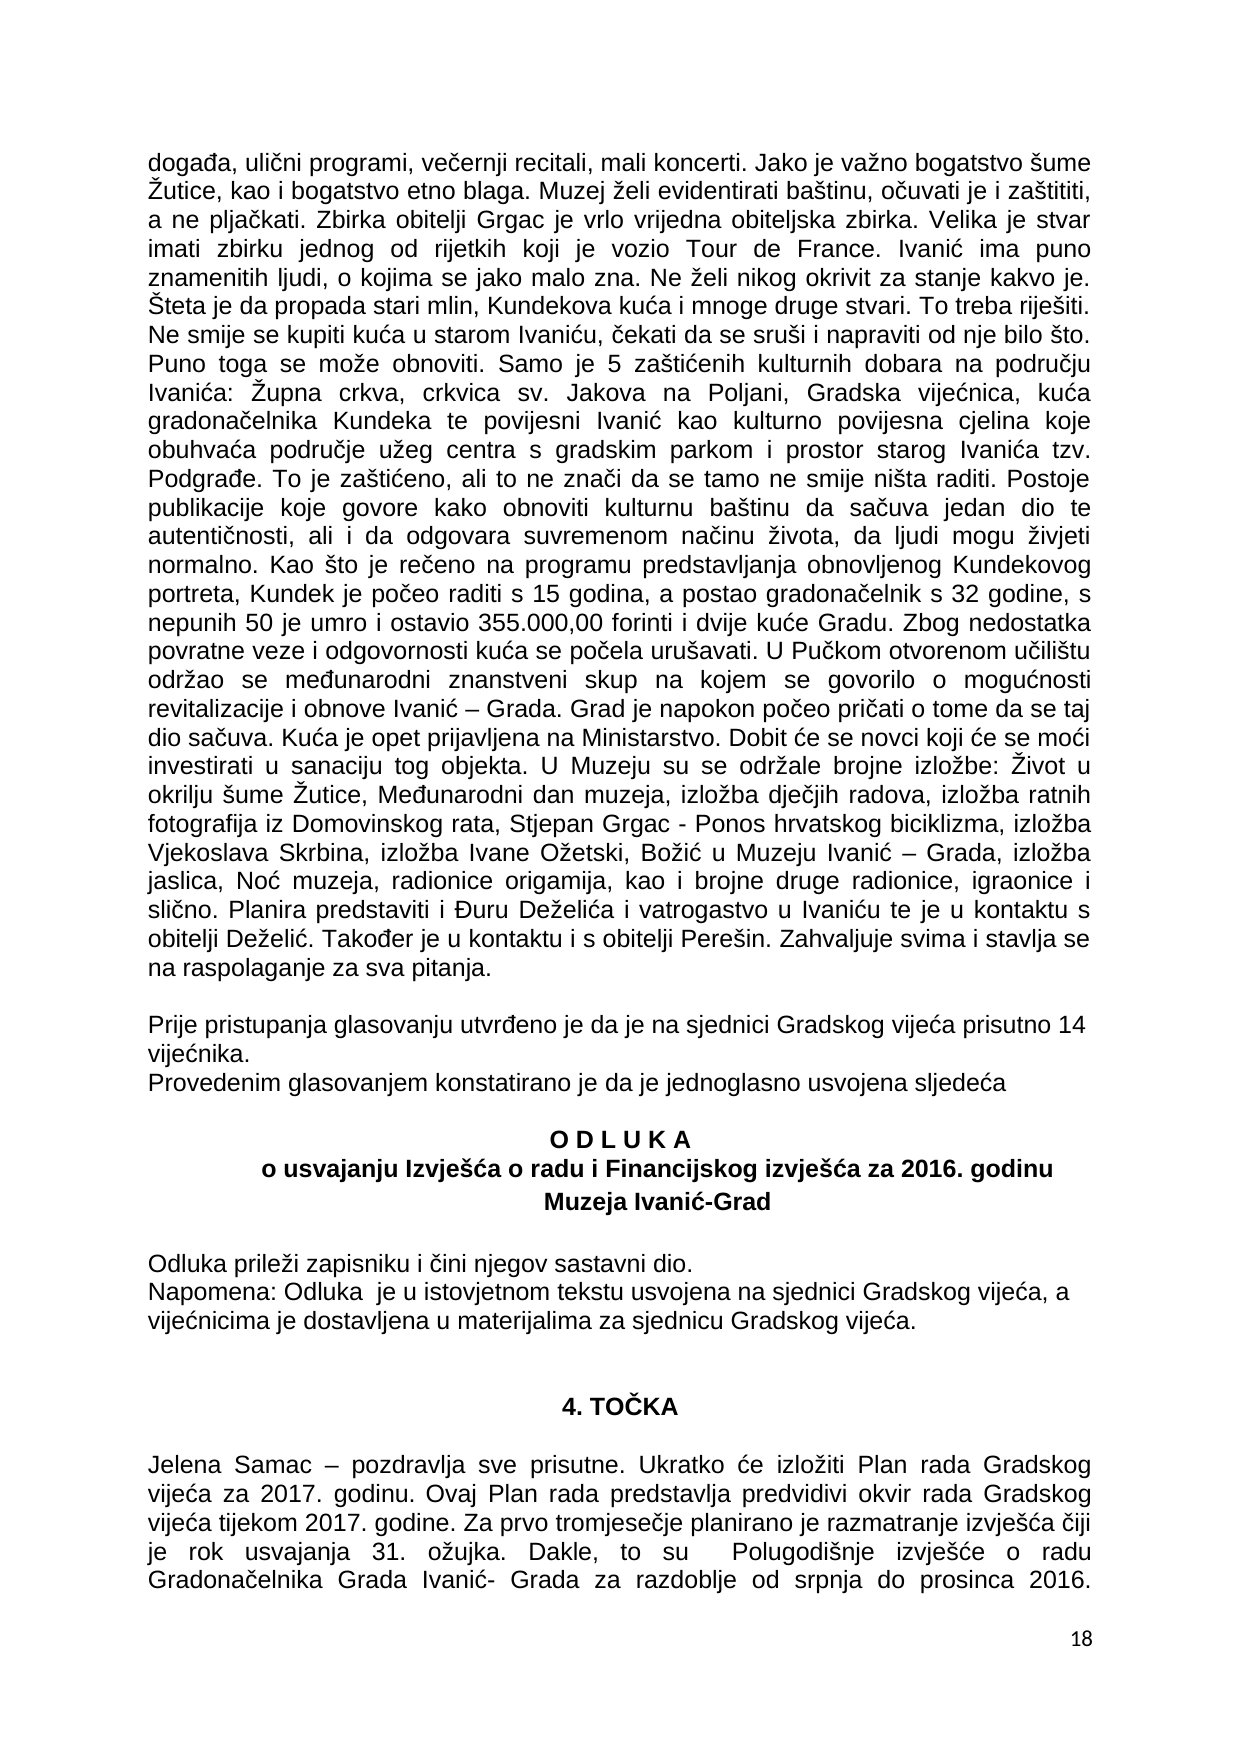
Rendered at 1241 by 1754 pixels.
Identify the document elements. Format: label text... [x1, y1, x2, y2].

text O D L U K A [148, 1125, 1093, 1154]
text o usvajanju Izvješća o radu i Financijskog izvješća za 2016. godinu Muzeja Ivanić-Grad [223, 1154, 1093, 1216]
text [148, 148, 1093, 981]
text 4. TOČKA [148, 1392, 1093, 1421]
text Odluka prileži zapisniku i čini njegov sastavni dio. [148, 1249, 1093, 1277]
text Prije pristupanja glasovanju utvrđeno je da je na sjednici Gradskog vijeća prisutno 14 vijećnika. [148, 1010, 1093, 1068]
text Napomena: Odluka je u istovjetnom tekstu usvojena na sjednici Gradskog vijeća, a vijećnicima je dostavljena u materijalima za sjednicu Gradskog vijeća. [148, 1277, 1093, 1335]
text Provedenim glasovanjem konstatirano je da je jednoglasno usvojena sljedeća [148, 1068, 1093, 1096]
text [148, 1450, 1093, 1594]
